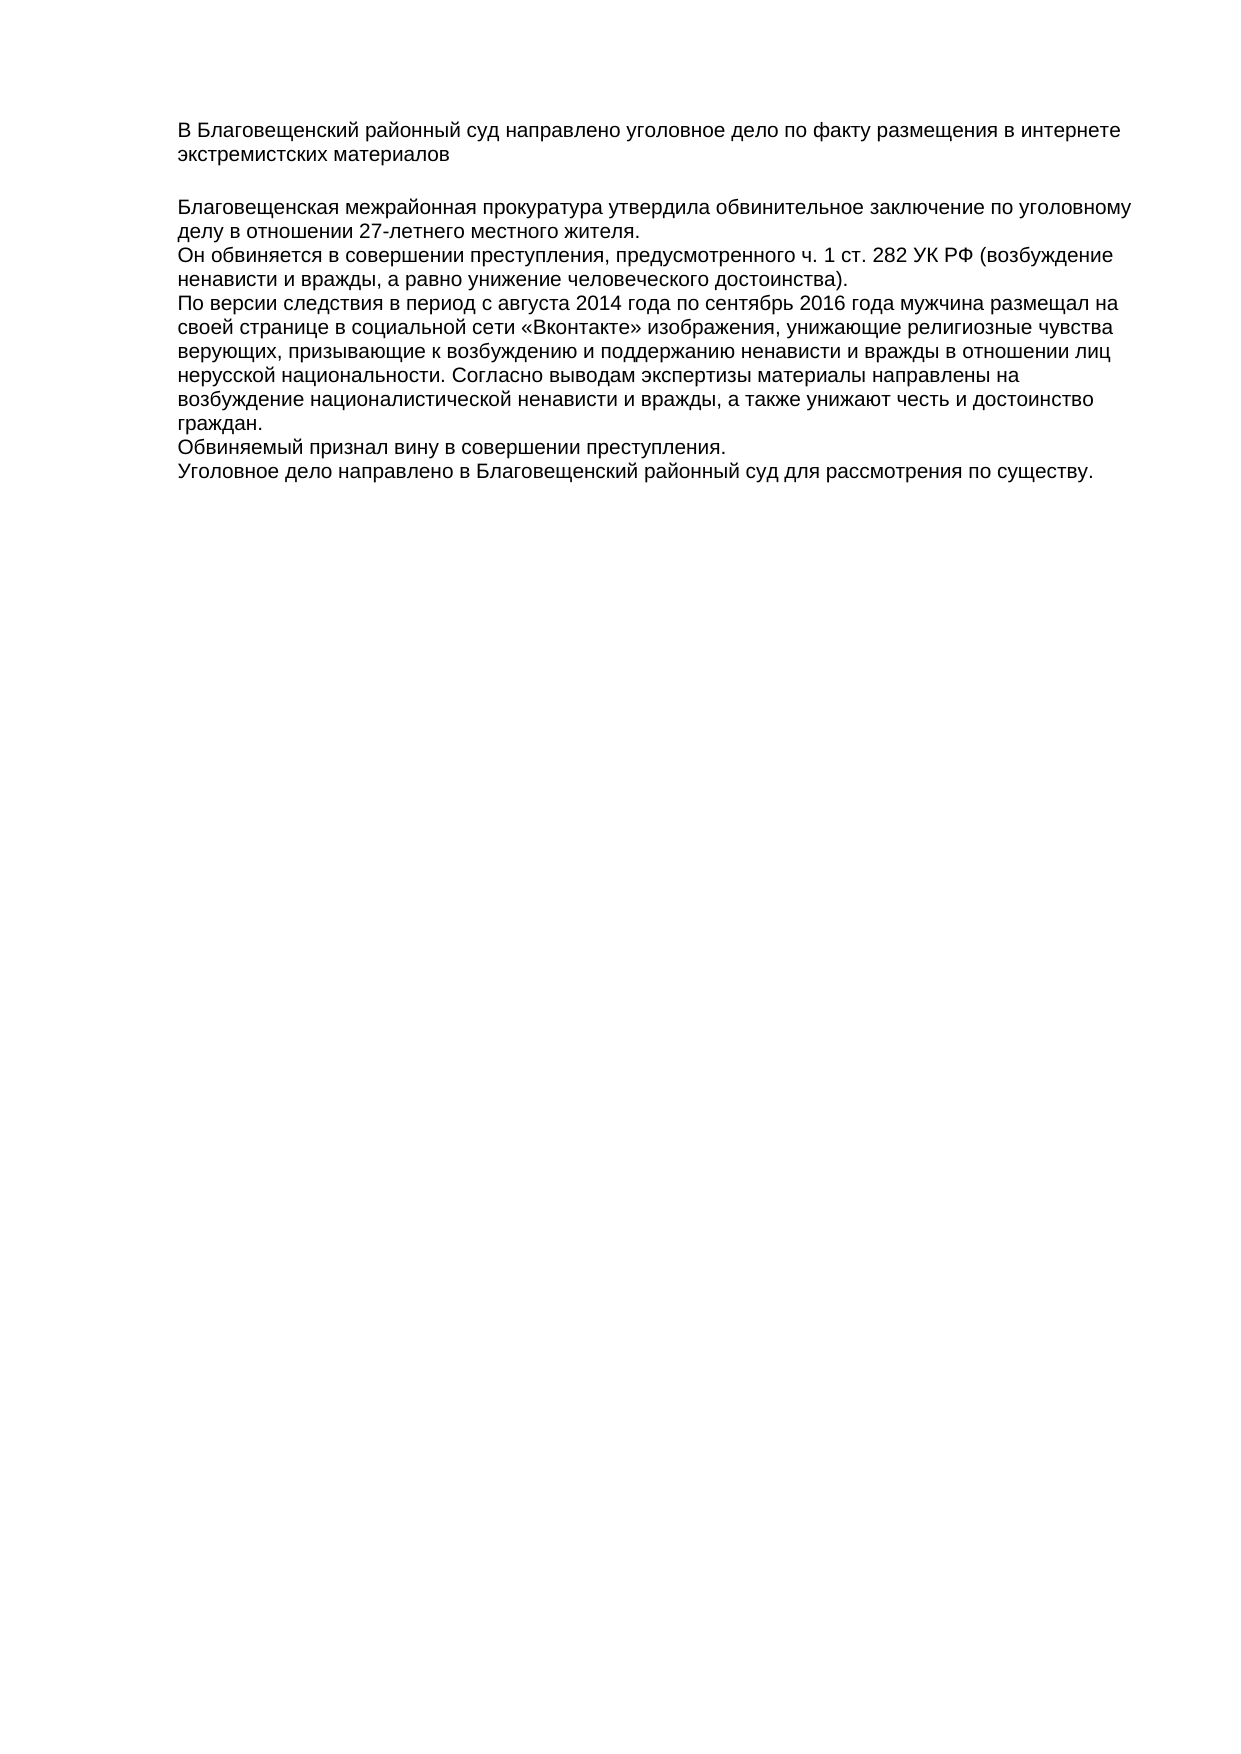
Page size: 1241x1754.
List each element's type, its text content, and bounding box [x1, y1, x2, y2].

text Благовещенская межрайонная прокуратура утвердила обвинительное заключение по уголовному делу в отношении 27-летнего местного жителя. Он обвиняется в совершении преступления, предусмотренного ч. 1 ст. 282 УК РФ (возбуждение ненависти и вражды, а равно унижение человеческого достоинства). По версии следствия в период с августа 2014 года по сентябрь 2016 года мужчина размещал на своей странице в социальной сети «Вконтакте» изображения, унижающие религиозные чувства верующих, призывающие к возбуждению и поддержанию ненависти и вражды в отношении лиц нерусской национальности. Согласно выводам экспертизы материалы направлены на возбуждение националистической ненависти и вражды, а также унижают честь и достоинство граждан. Обвиняемый признал вину в совершении преступления. Уголовное дело направлено в Благовещенский районный суд для рассмотрения по существу. [177, 195, 1152, 483]
text В Благовещенский районный суд направлено уголовное дело по факту размещения в интернете экстремистских материалов [177, 118, 1152, 166]
